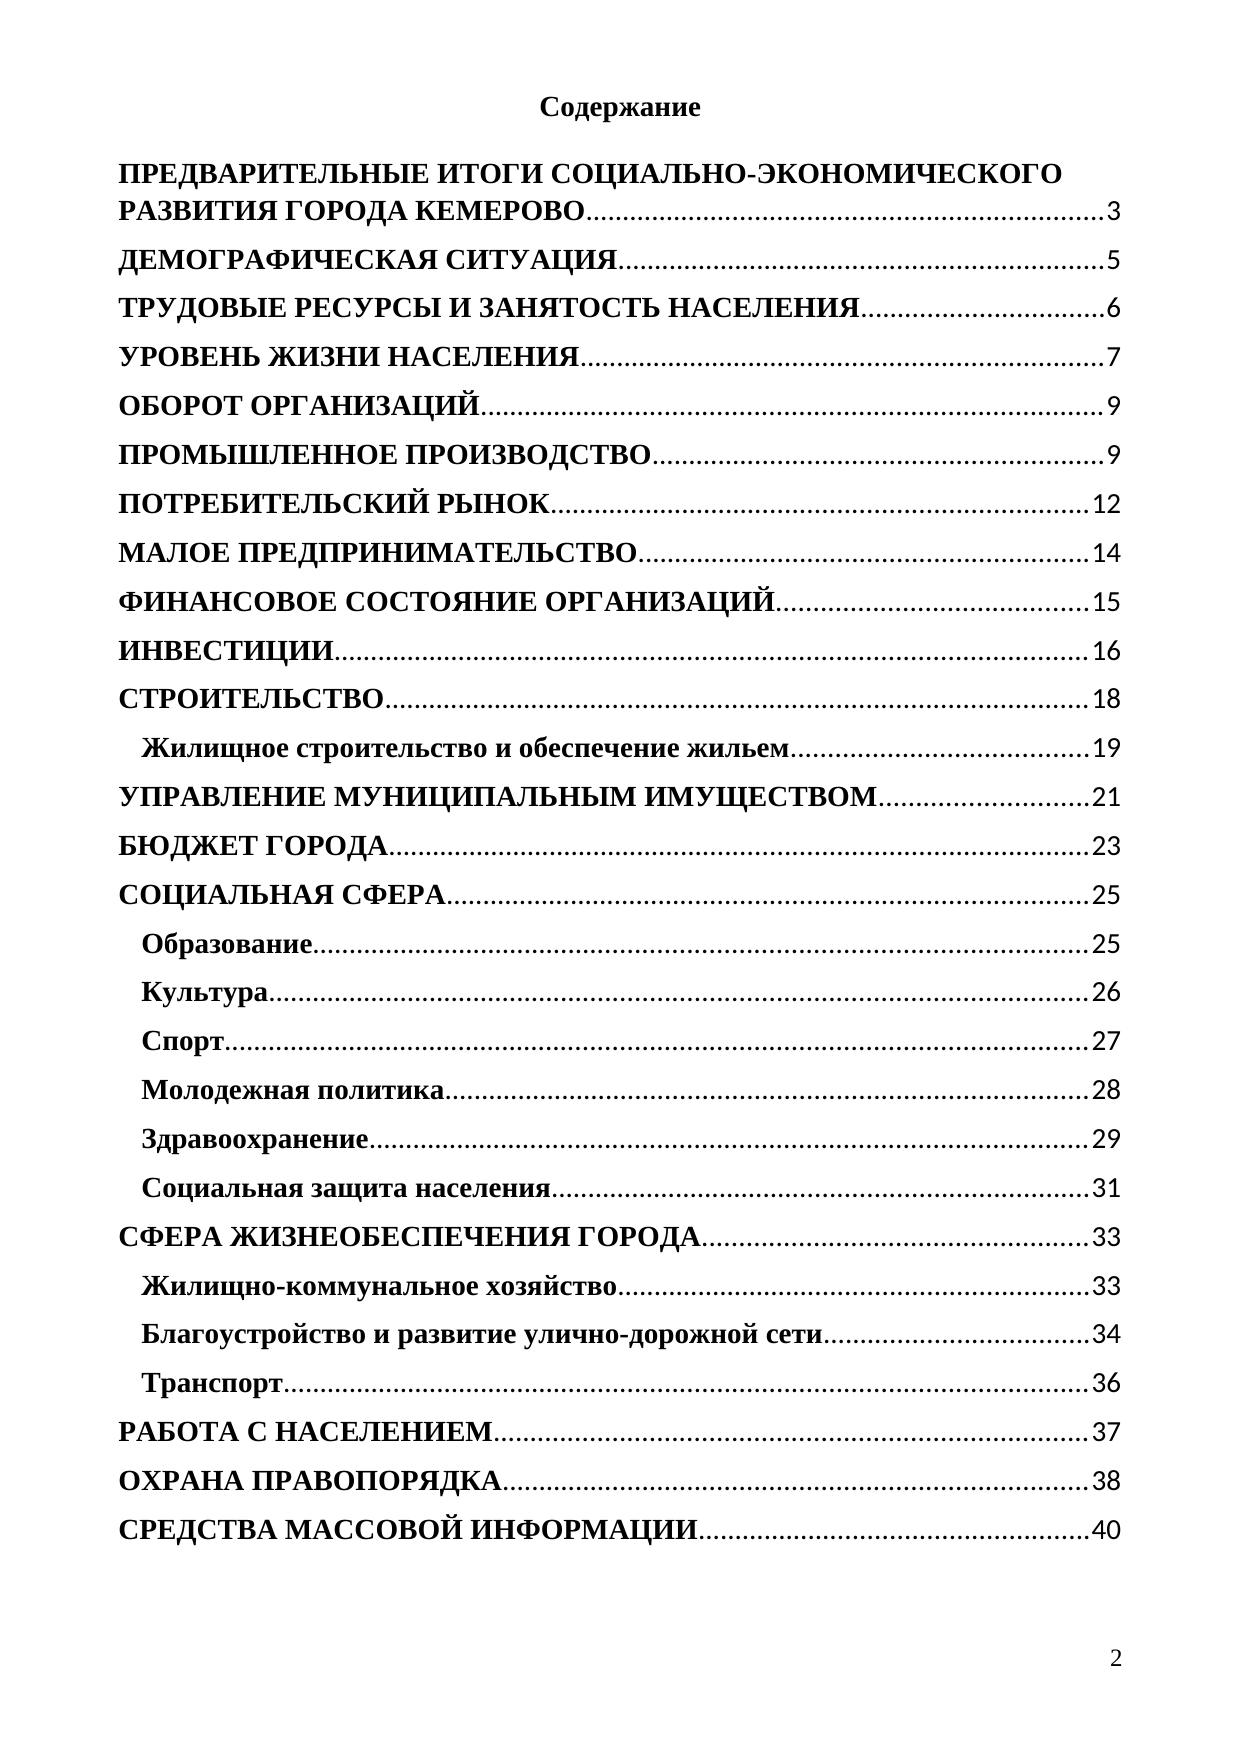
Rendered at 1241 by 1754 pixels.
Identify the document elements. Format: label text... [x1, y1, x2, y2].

text СФЕРА ЖИЗНЕОБЕСПЕЧЕНИЯ ГОРОДА 33 [118, 1218, 1122, 1253]
text Молодежная политика 28 [141, 1071, 1122, 1107]
text ДЕМОГРАФИЧЕСКАЯ СИТУАЦИЯ 5 [118, 241, 1122, 276]
text СОЦИАЛЬНАЯ СФЕРА 25 [118, 876, 1122, 911]
text Жилищное строительство и обеспечение жильем 19 [141, 729, 1122, 765]
text Социальная защита населения 31 [141, 1169, 1122, 1204]
text УРОВЕНЬ ЖИЗНИ НАСЕЛЕНИЯ 7 [118, 338, 1122, 374]
text Культура 26 [141, 973, 1122, 1009]
text Здравоохранение 29 [141, 1120, 1122, 1156]
text ПРОМЫШЛЕННОЕ ПРОИЗВОДСТВО 9 [118, 436, 1122, 472]
text БЮДЖЕТ ГОРОДА 23 [118, 827, 1122, 863]
text Транспорт 36 [141, 1364, 1122, 1400]
text СРЕДСТВА МАССОВОЙ ИНФОРМАЦИИ 40 [118, 1511, 1122, 1547]
text СТРОИТЕЛЬСТВО 18 [118, 680, 1122, 716]
text УПРАВЛЕНИЕ МУНИЦИПАЛЬНЫМ ИМУЩЕСТВОМ 21 [118, 778, 1122, 814]
text Благоустройство и развитие улично-дорожной сети 34 [141, 1316, 1122, 1351]
text ИНВЕСТИЦИИ 16 [118, 632, 1122, 667]
text ПРЕДВАРИТЕЛЬНЫЕ ИТОГИ СОЦИАЛЬНО-ЭКОНОМИЧЕСКОГО РАЗВИТИЯ ГОРОДА КЕМЕРОВО 3 [118, 156, 1122, 227]
text Жилищно-коммунальное хозяйство 33 [141, 1267, 1122, 1302]
text РАБОТА С НАСЕЛЕНИЕМ 37 [118, 1413, 1122, 1449]
text Образование 25 [141, 925, 1122, 960]
text ОХРАНА ПРАВОПОРЯДКА 38 [118, 1462, 1122, 1498]
text ФИНАНСОВОЕ СОСТОЯНИЕ ОРГАНИЗАЦИЙ 15 [118, 583, 1122, 618]
text ПОТРЕБИТЕЛЬСКИЙ РЫНОК 12 [118, 485, 1122, 521]
text ТРУДОВЫЕ РЕСУРСЫ И ЗАНЯТОСТЬ НАСЕЛЕНИЯ 6 [118, 289, 1122, 325]
text Содержание [118, 89, 1122, 122]
text МАЛОЕ ПРЕДПРИНИМАТЕЛЬСТВО 14 [118, 534, 1122, 569]
text Спорт 27 [141, 1022, 1122, 1058]
text ОБОРОТ ОРГАНИЗАЦИЙ 9 [118, 387, 1122, 423]
